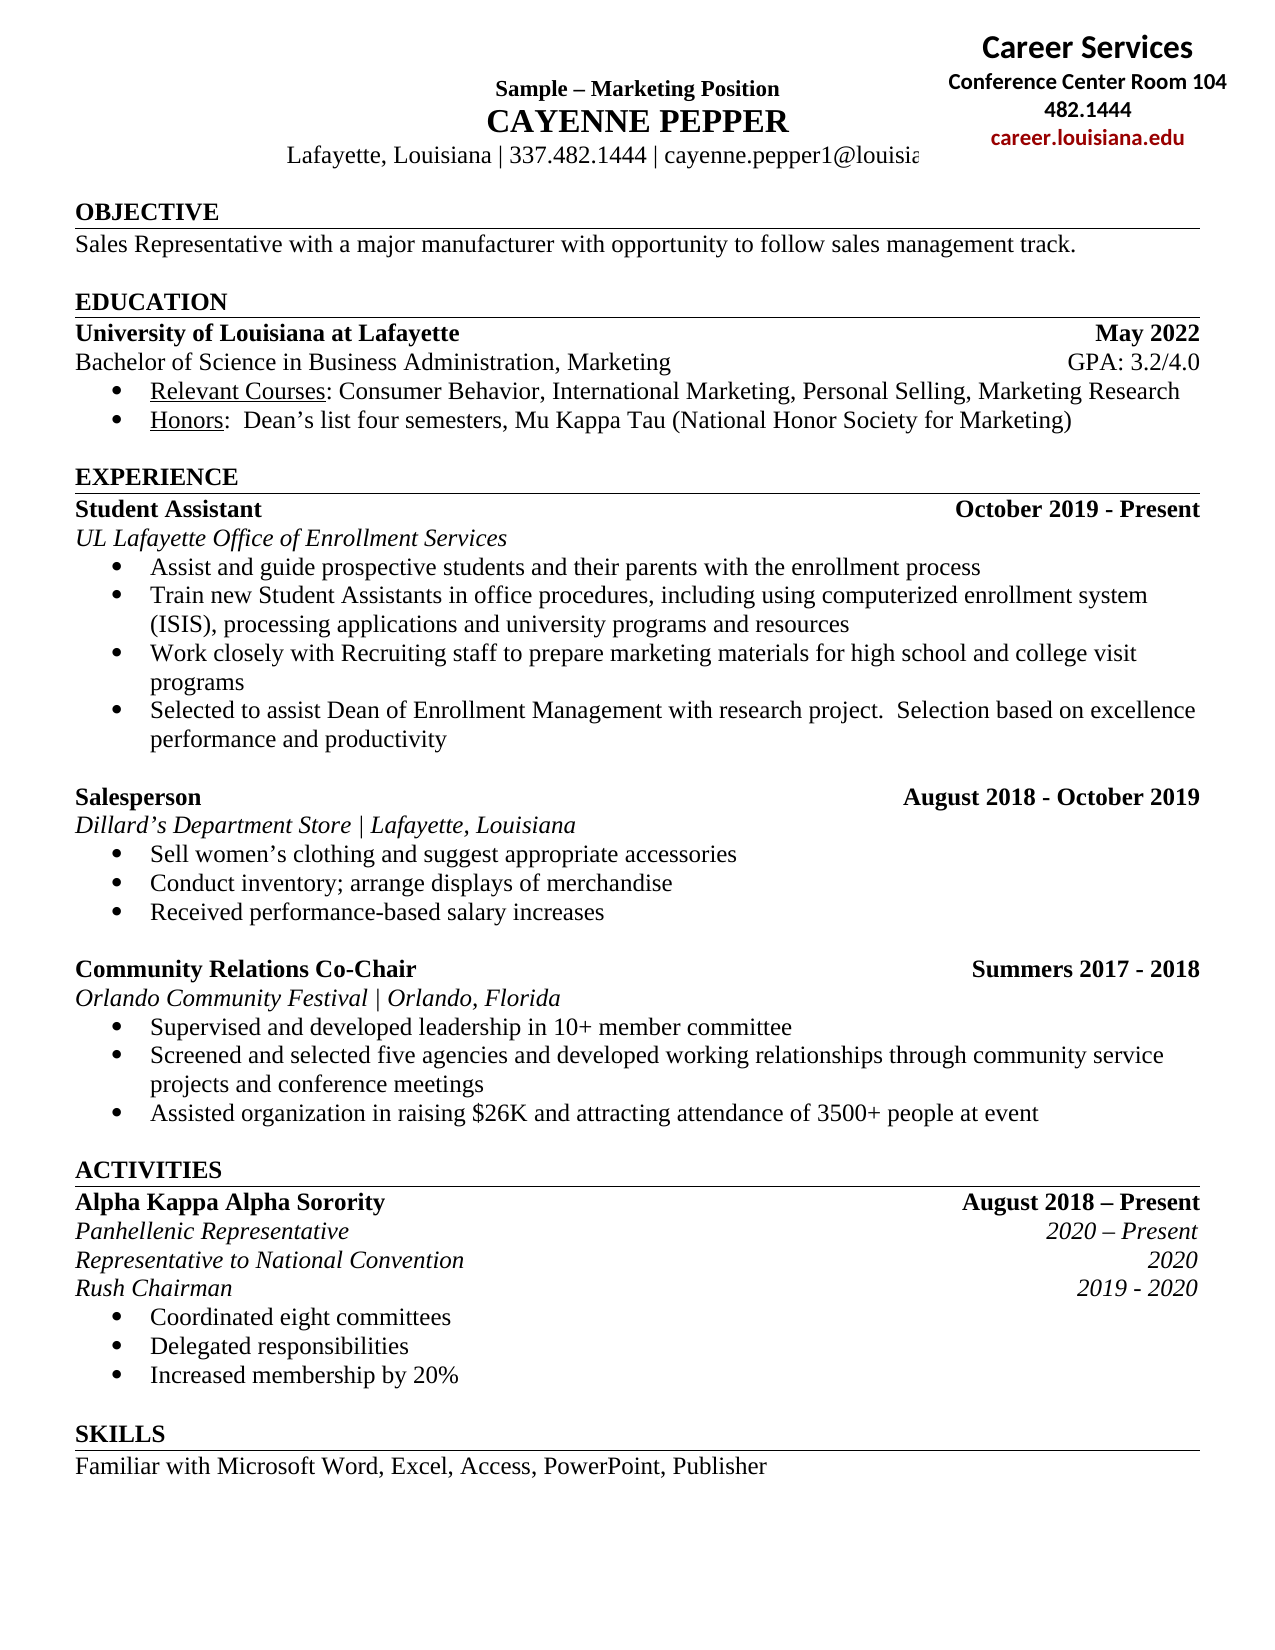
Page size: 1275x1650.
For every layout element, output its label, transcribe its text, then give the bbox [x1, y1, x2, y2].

text Representative to National Convention 2020 [75, 1245, 1200, 1273]
list Train new Student Assistants in office procedures, including using computerized enrollment system (ISIS), processing applications and university programs and resources [112, 580, 1200, 638]
list Received performance-based salary increases [112, 897, 1200, 925]
list Conduct inventory; arrange displays of merchandise [112, 868, 1200, 897]
text OBJECTIVE [75, 197, 1200, 228]
text Salesperson August 2018 - October 2019 [75, 782, 1200, 810]
list Coordinated eight committees [112, 1302, 1200, 1331]
text CAYENNE PEPPER [75, 101, 918, 140]
text EXPERIENCE [75, 462, 1200, 493]
list Supervised and developed leadership in 10+ member committee [112, 1012, 1200, 1040]
list Delegated responsibilities [112, 1331, 1200, 1360]
list Honors: Dean’s list four semesters, Mu Kappa Tau (National Honor Society for Marketing) [112, 405, 1200, 433]
list Sell women’s clothing and suggest appropriate accessories [112, 839, 1200, 868]
text UL Lafayette Office of Enrollment Services [75, 523, 1200, 552]
text ACTIVITIES [75, 1155, 1200, 1186]
text Sample – Marketing Position [75, 75, 918, 101]
text Sales Representative with a major manufacturer with opportunity to follow sales management track. [75, 229, 1200, 258]
text Rush Chairman 2019 - 2020 [75, 1273, 1200, 1302]
text Bachelor of Science in Business Administration, Marketing GPA: 3.2/4.0 [75, 347, 1200, 376]
text Lafayette, Louisiana | 337.482.1444 | cayenne.pepper1@louisiana.edu [75, 140, 918, 168]
text Alpha Kappa Alpha Sorority August 2018 – Present [75, 1187, 1200, 1216]
list Assisted organization in raising $26K and attracting attendance of 3500+ people at event [112, 1098, 1200, 1127]
text SKILLS [75, 1419, 1200, 1450]
text Orlando Community Festival | Orlando, Florida [75, 983, 1200, 1012]
text EDUCATION [75, 287, 1200, 317]
list Assist and guide prospective students and their parents with the enrollment process [112, 552, 1200, 580]
list Screened and selected five agencies and developed working relationships through community service projects and conference meetings [112, 1040, 1200, 1098]
text University of Louisiana at Lafayette May 2022 [75, 318, 1200, 347]
text Dillard’s Department Store | Lafayette, Louisiana [75, 810, 1200, 839]
text Familiar with Microsoft Word, Excel, Access, PowerPoint, Publisher [75, 1451, 1200, 1479]
text Student Assistant October 2019 - Present [75, 494, 1200, 523]
list Selected to assist Dean of Enrollment Management with research project. Selection based on excellence performance and productivity [112, 695, 1200, 753]
list Work closely with Recruiting staff to prepare marketing materials for high school and college visit programs [112, 638, 1200, 695]
text Panhellenic Representative 2020 – Present [75, 1216, 1200, 1245]
list Increased membership by 20% [112, 1360, 1200, 1388]
list Relevant Courses: Consumer Behavior, International Marketing, Personal Selling, Marketing Research [112, 376, 1200, 405]
text Community Relations Co-Chair Summers 2017 - 2018 [75, 954, 1200, 983]
